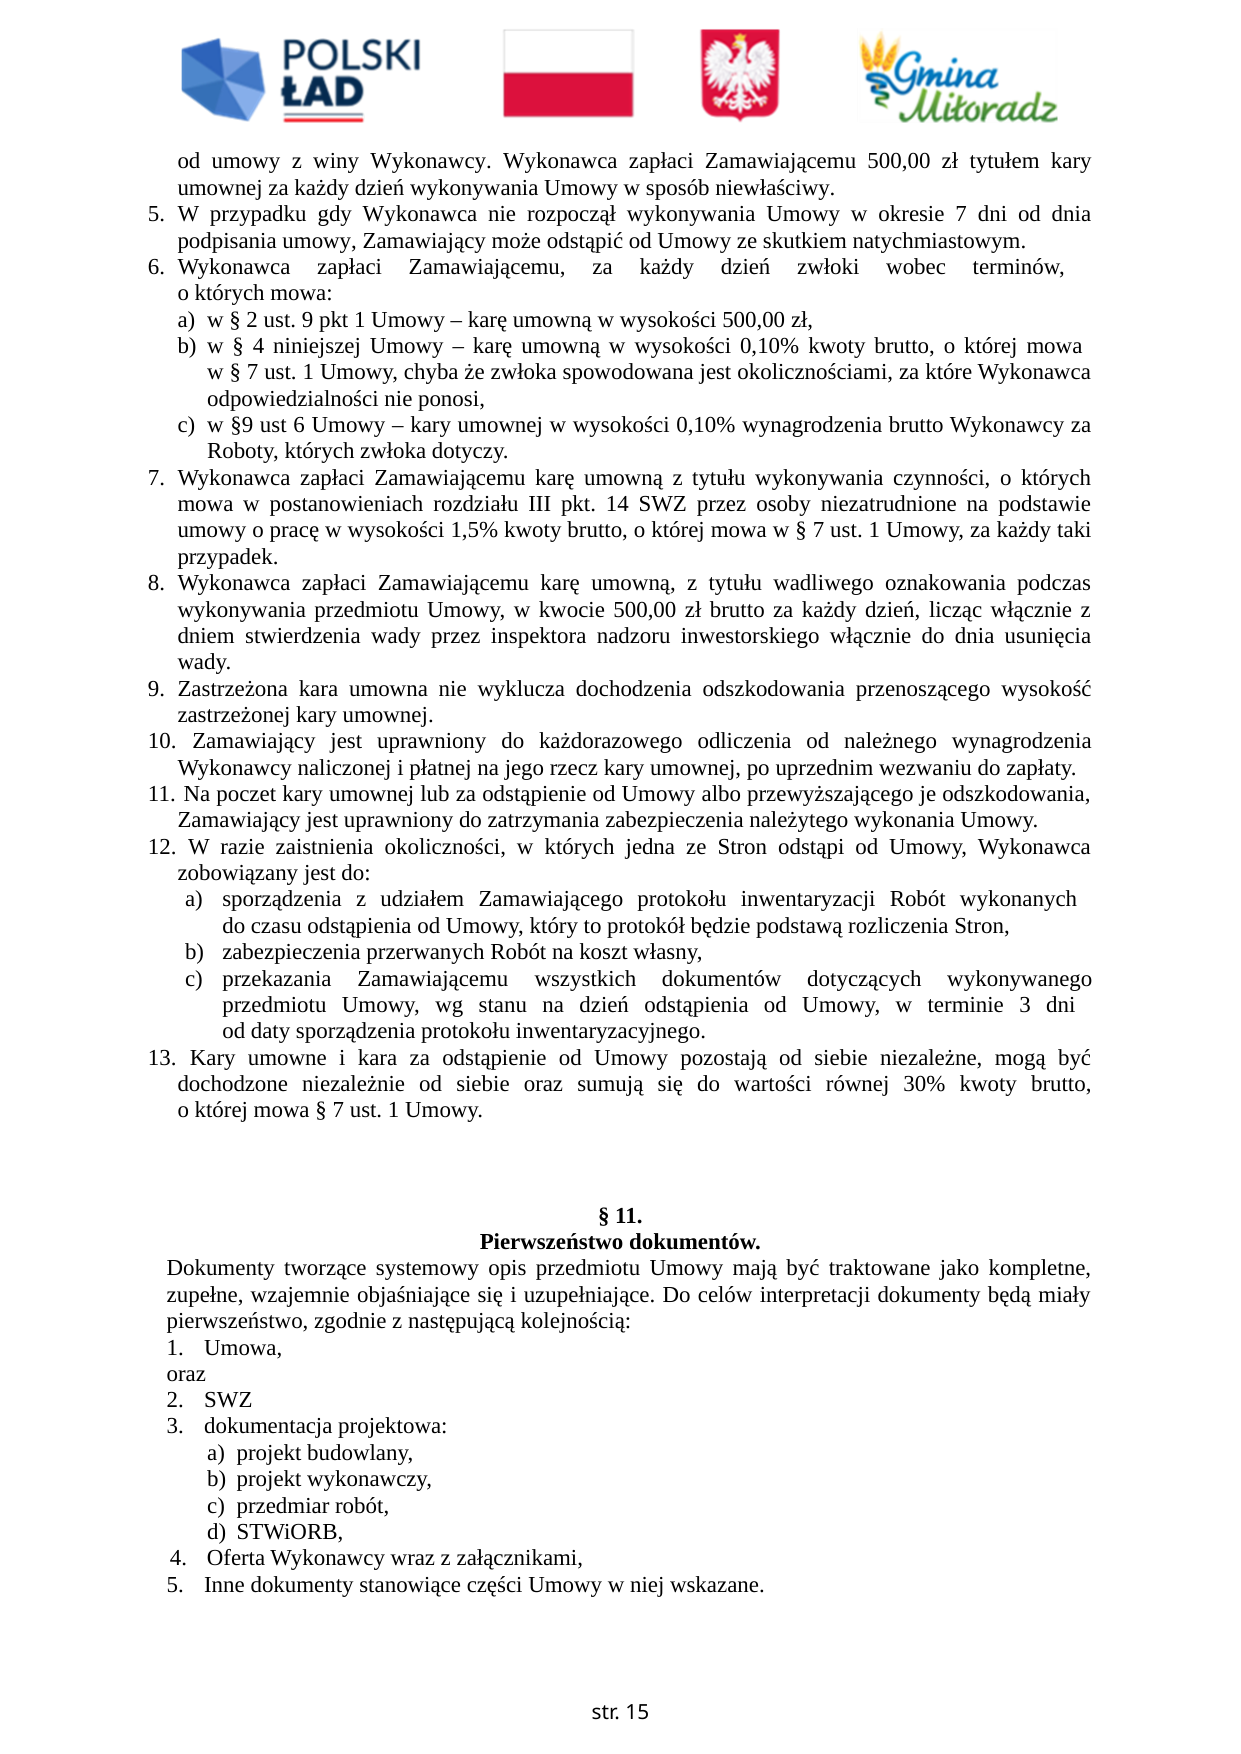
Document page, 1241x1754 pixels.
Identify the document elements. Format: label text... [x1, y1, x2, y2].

list przedmiar robót, [207, 1492, 1093, 1518]
list Oferta Wykonawcy wraz z załącznikami, [169, 1544, 1093, 1571]
list projekt budowlany, [207, 1439, 1093, 1465]
list dokumentacja projektowa: [166, 1413, 1093, 1439]
picture [181, 28, 1059, 124]
list w § 2 ust. 9 pkt 1 Umowy – karę umowną w wysokości 500,00 zł, [177, 306, 1093, 332]
list Wykonawca zapłaci Zamawiającemu, za każdy dzień zwłoki wobec terminów, o których mowa: [148, 253, 1093, 306]
list w § 4 niniejszej Umowy – karę umowną w wysokości 0,10% kwoty brutto, o której mowa w § 7 ust. 1 Umowy, chyba że zwłoka spowodowana jest okolicznościami, za które Wykonawca odpowiedzialności nie ponosi, [177, 332, 1093, 411]
list Na poczet kary umownej lub za odstąpienie od Umowy albo przewyższającego je odszkodowania, Zamawiający jest uprawniony do zatrzymania zabezpieczenia należytego wykonania Umowy. [148, 780, 1093, 833]
text § 11. [148, 1202, 1093, 1228]
list Zastrzeżona kara umowna nie wyklucza dochodzenia odszkodowania przenoszącego wysokość zastrzeżonej kary umownej. [148, 675, 1093, 727]
list sporządzenia z udziałem Zamawiającego protokołu inwentaryzacji Robót wykonanych do czasu odstąpienia od Umowy, który to protokół będzie podstawą rozliczenia Stron, [185, 886, 1093, 938]
list Inne dokumenty stanowiące części Umowy w niej wskazane. [166, 1571, 1093, 1597]
list przekazania Zamawiającemu wszystkich dokumentów dotyczących wykonywanego przedmiotu Umowy, wg stanu na dzień odstąpienia od Umowy, w terminie 3 dni od daty sporządzenia protokołu inwentaryzacyjnego. [185, 964, 1093, 1044]
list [148, 148, 1093, 200]
list Zamawiający jest uprawniony do każdorazowego odliczenia od należnego wynagrodzenia Wykonawcy naliczonej i płatnej na jego rzecz kary umownej, po uprzednim wezwaniu do zapłaty. [148, 727, 1093, 780]
text oraz [166, 1360, 1093, 1386]
text Dokumenty tworzące systemowy opis przedmiotu Umowy mają być traktowane jako kompletne, zupełne, wzajemnie objaśniające się i uzupełniające. Do celów interpretacji dokumenty będą miały pierwszeństwo, zgodnie z następującą kolejnością: [166, 1254, 1093, 1333]
list STWiORB, [207, 1518, 1093, 1544]
list Wykonawca zapłaci Zamawiającemu karę umowną z tytułu wykonywania czynności, o których mowa w postanowieniach rozdziału III pkt. 14 SWZ przez osoby niezatrudnione na podstawie umowy o pracę w wysokości 1,5% kwoty brutto, o której mowa w § 7 ust. 1 Umowy, za każdy taki przypadek. [148, 464, 1093, 569]
list W przypadku gdy Wykonawca nie rozpoczął wykonywania Umowy w okresie 7 dni od dnia podpisania umowy, Zamawiający może odstąpić od Umowy ze skutkiem natychmiastowym. [148, 200, 1093, 253]
list zabezpieczenia przerwanych Robót na koszt własny, [185, 938, 1093, 964]
subtitle Pierwszeństwo dokumentów. [148, 1228, 1093, 1254]
list w §9 ust 6 Umowy – kary umownej w wysokości 0,10% wynagrodzenia brutto Wykonawcy za Roboty, których zwłoka dotyczy. [177, 411, 1093, 464]
list Wykonawca zapłaci Zamawiającemu karę umowną, z tytułu wadliwego oznakowania podczas wykonywania przedmiotu Umowy, w kwocie 500,00 zł brutto za każdy dzień, licząc włącznie z dniem stwierdzenia wady przez inspektora nadzoru inwestorskiego włącznie do dnia usunięcia wady. [148, 569, 1093, 675]
list Umowa, [166, 1333, 1093, 1360]
list projekt wykonawczy, [207, 1465, 1093, 1492]
list Kary umowne i kara za odstąpienie od Umowy pozostają od siebie niezależne, mogą być dochodzone niezależnie od siebie oraz sumują się do wartości równej 30% kwoty brutto, o której mowa § 7 ust. 1 Umowy. [148, 1044, 1093, 1123]
list W razie zaistnienia okoliczności, w których jedna ze Stron odstąpi od Umowy, Wykonawca zobowiązany jest do: [148, 833, 1093, 886]
list SWZ [166, 1386, 1093, 1413]
